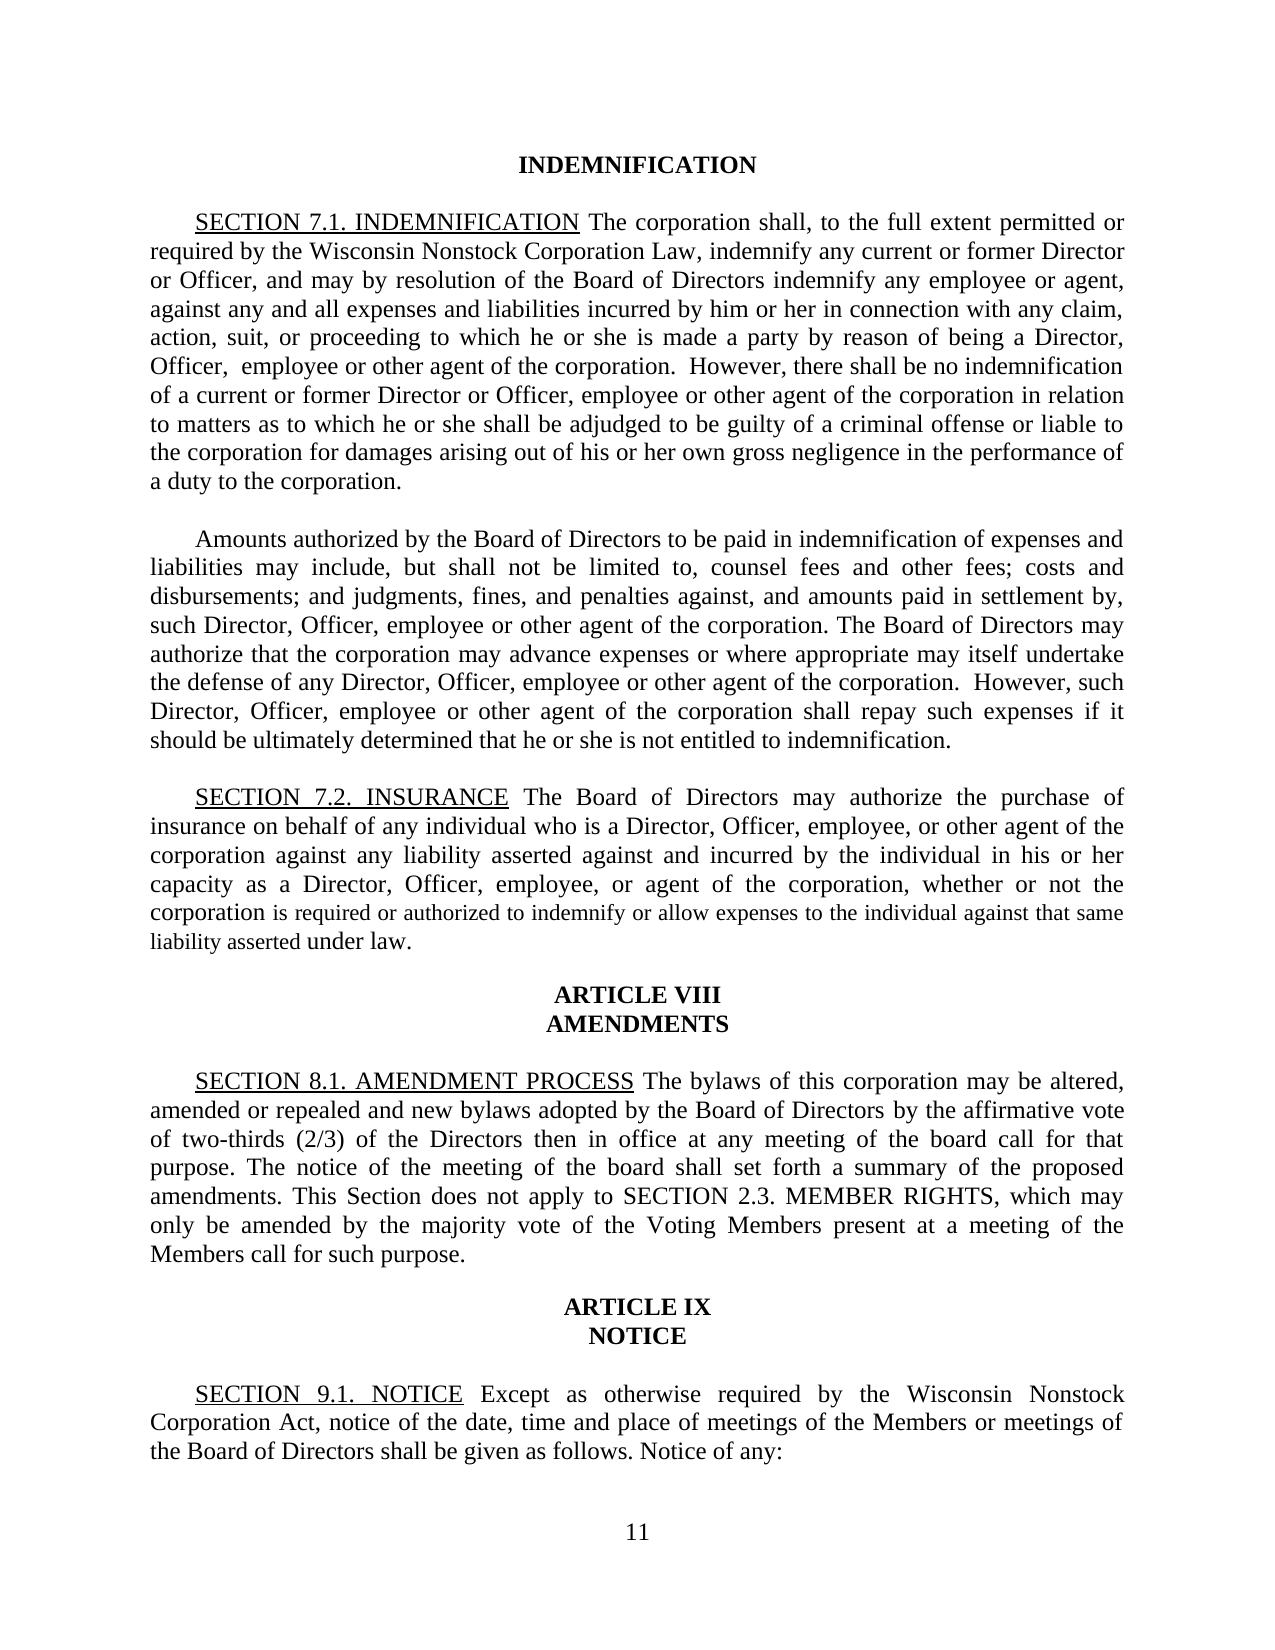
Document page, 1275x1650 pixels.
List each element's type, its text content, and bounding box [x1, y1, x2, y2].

text SECTION 7.1. INDEMNIFICATION The corporation shall, to the full extent permitted or required by the Wisconsin Nonstock Corporation Law, indemnify any current or former Director or Officer, and may by resolution of the Board of Directors indemnify any employee or agent, against any and all expenses and liabilities incurred by him or her in connection with any claim, action, suit, or proceeding to which he or she is made a party by reason of being a Director, Officer, employee or other agent of the corporation. However, there shall be no indemnification of a current or former Director or Officer, employee or other agent of the corporation in relation to matters as to which he or she shall be adjudged to be guilty of a criminal offense or liable to the corporation for damages arising out of his or her own gross negligence in the performance of a duty to the corporation. [150, 207, 1125, 495]
text Amounts authorized by the Board of Directors to be paid in indemnification of expenses and liabilities may include, but shall not be limited to, counsel fees and other fees; costs and disbursements; and judgments, fines, and penalties against, and amounts paid in settlement by, such Director, Officer, employee or other agent of the corporation. The Board of Directors may authorize that the corporation may advance expenses or where appropriate may itself undertake the defense of any Director, Officer, employee or other agent of the corporation. However, such Director, Officer, employee or other agent of the corporation shall repay such expenses if it should be ultimately determined that he or she is not entitled to indemnification. [150, 524, 1125, 754]
text SECTION 8.1. AMENDMENT PROCESS The bylaws of this corporation may be altered, amended or repealed and new bylaws adopted by the Board of Directors by the affirmative vote of two-thirds (2/3) of the Directors then in office at any meeting of the board call for that purpose. The notice of the meeting of the board shall set forth a summary of the proposed amendments. This Section does not apply to SECTION 2.3. MEMBER RIGHTS, which may only be amended by the majority vote of the Voting Members present at a meeting of the Members call for such purpose. [150, 1066, 1125, 1267]
text NOTICE [150, 1321, 1125, 1350]
text AMENDMENTS [150, 1009, 1125, 1037]
text INDEMNIFICATION [150, 150, 1125, 179]
text SECTION 7.2. INSURANCE The Board of Directors may authorize the purchase of insurance on behalf of any individual who is a Director, Officer, employee, or other agent of the corporation against any liability asserted against and incurred by the individual in his or her capacity as a Director, Officer, employee, or agent of the corporation, whether or not the corporation is required or authorized to indemnify or allow expenses to the individual against that same liability asserted under law. [150, 782, 1125, 955]
text ARTICLE IX [150, 1292, 1125, 1321]
text ARTICLE VIII [150, 980, 1125, 1009]
text SECTION 9.1. NOTICE Except as otherwise required by the Wisconsin Nonstock Corporation Act, notice of the date, time and place of meetings of the Members or meetings of the Board of Directors shall be given as follows. Notice of any: [150, 1379, 1125, 1465]
